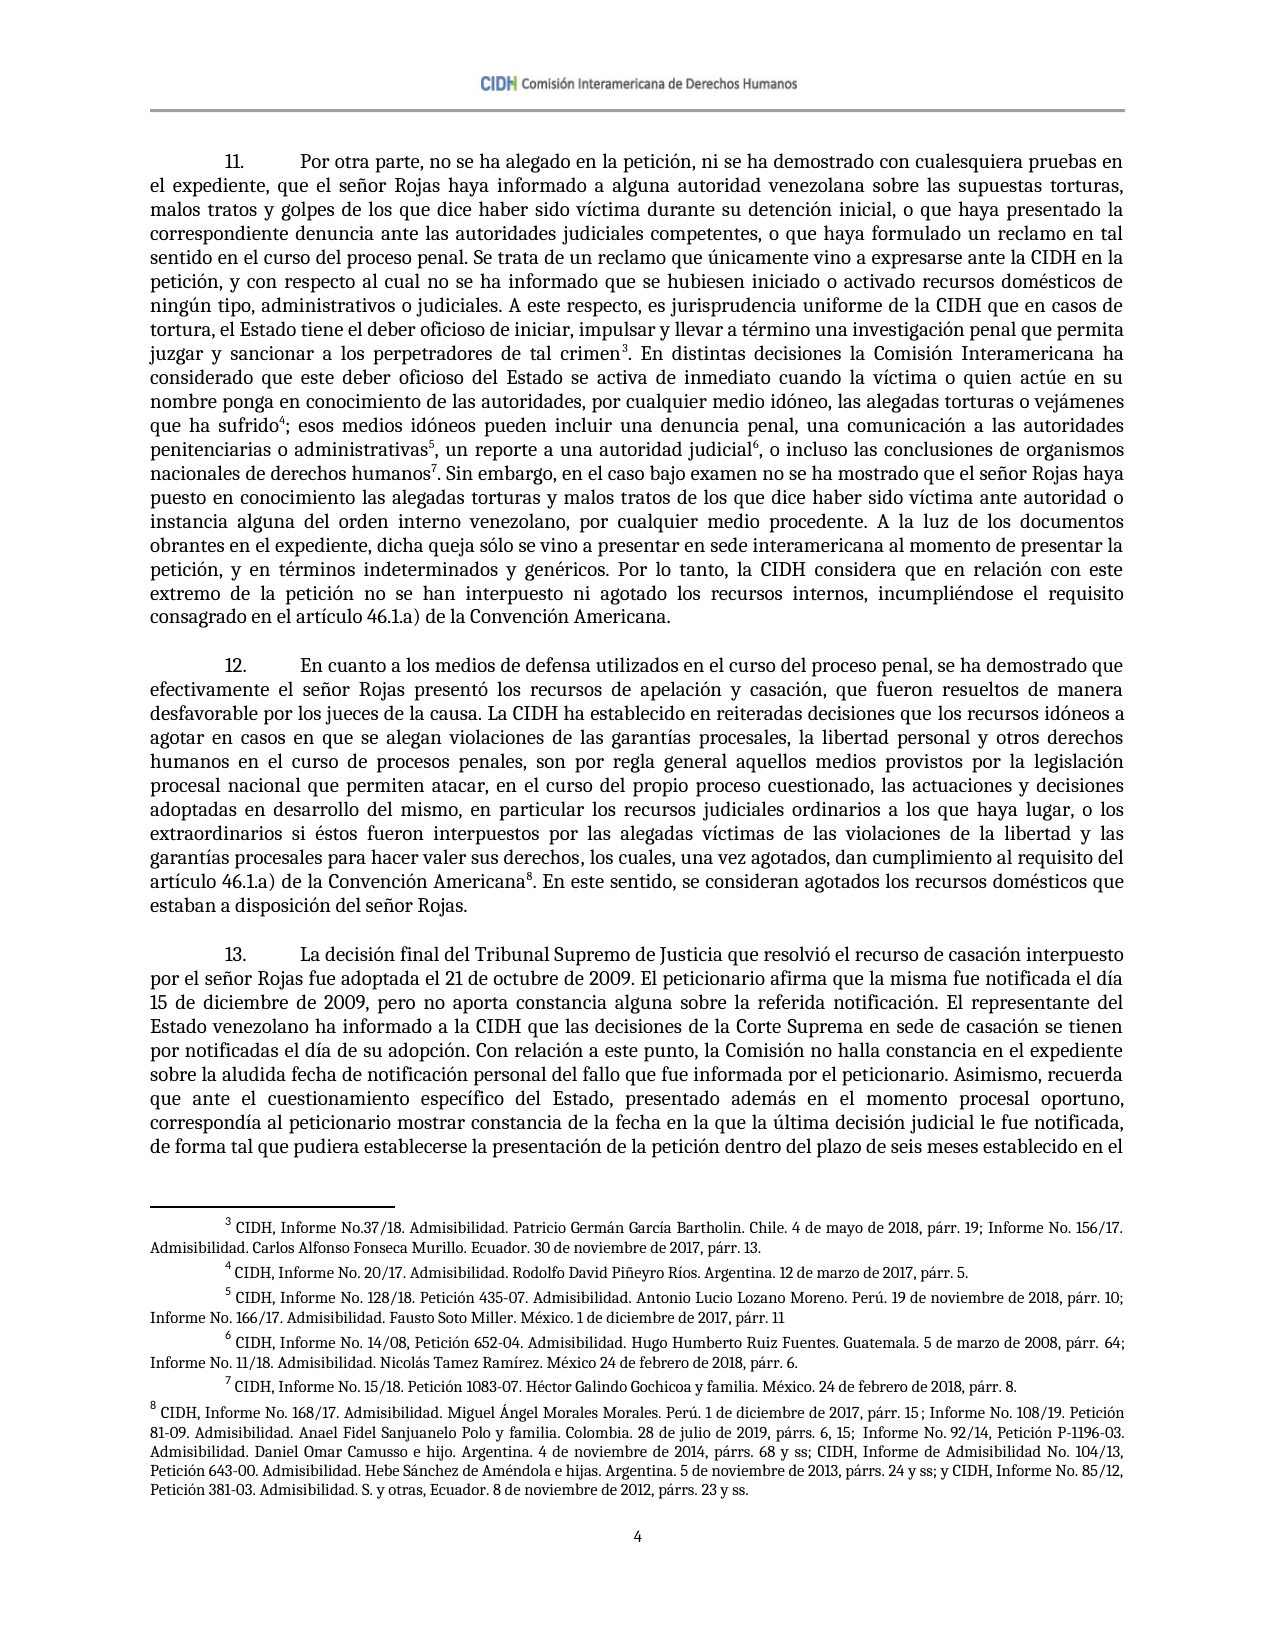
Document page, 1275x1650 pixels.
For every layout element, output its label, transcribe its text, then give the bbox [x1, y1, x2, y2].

text 11. Por otra parte, no se ha alegado en la petición, ni se ha demostrado con cualesquiera pruebas en el expediente, que el señor Rojas haya informado a alguna autoridad venezolana sobre las supuestas torturas, malos tratos y golpes de los que dice haber sido víctima durante su detención inicial, o que haya presentado la correspondiente denuncia ante las autoridades judiciales competentes, o que haya formulado un reclamo en tal sentido en el curso del proceso penal. Se trata de un reclamo que únicamente vino a expresarse ante la CIDH en la petición, y con respecto al cual no se ha informado que se hubiesen iniciado o activado recursos domésticos de ningún tipo, administrativos o judiciales. A este respecto, es jurisprudencia uniforme de la CIDH que en casos de tortura, el Estado tiene el deber oficioso de iniciar, impulsar y llevar a término una investigación penal que permita juzgar y sancionar a los perpetradores de tal crimen. En distintas decisiones la Comisión Interamericana ha considerado que este deber oficioso del Estado se activa de inmediato cuando la víctima o quien actúe en su nombre ponga en conocimiento de las autoridades, por cualquier medio idóneo, las alegadas torturas o vejámenes que ha sufrido; esos medios idóneos pueden incluir una denuncia penal, una comunicación a las autoridades penitenciarias o administrativas, un reporte a una autoridad judicial, o incluso las conclusiones de organismos nacionales de derechos humanos. Sin embargo, en el caso bajo examen no se ha mostrado que el señor Rojas haya puesto en conocimiento las alegadas torturas y malos tratos de los que dice haber sido víctima ante autoridad o instancia alguna del orden interno venezolano, por cualquier medio procedente. A la luz de los documentos obrantes en el expediente, dicha queja sólo se vino a presentar en sede interamericana al momento de presentar la petición, y en términos indeterminados y genéricos. Por lo tanto, la CIDH considera que en relación con este extremo de la petición no se han interpuesto ni agotado los recursos internos, incumpliéndose el requisito consagrado en el artículo 46.1.a) de la Convención Americana. [150, 150, 1125, 629]
text 12. En cuanto a los medios de defensa utilizados en el curso del proceso penal, se ha demostrado que efectivamente el señor Rojas presentó los recursos de apelación y casación, que fueron resueltos de manera desfavorable por los jueces de la causa. La CIDH ha establecido en reiteradas decisiones que los recursos idóneos a agotar en casos en que se alegan violaciones de las garantías procesales, la libertad personal y otros derechos humanos en el curso de procesos penales, son por regla general aquellos medios provistos por la legislación procesal nacional que permiten atacar, en el curso del propio proceso cuestionado, las actuaciones y decisiones adoptadas en desarrollo del mismo, en particular los recursos judiciales ordinarios a los que haya lugar, o los extraordinarios si éstos fueron interpuestos por las alegadas víctimas de las violaciones de la libertad y las garantías procesales para hacer valer sus derechos, los cuales, una vez agotados, dan cumplimiento al requisito del artículo 46.1.a) de la Convención Americana. En este sentido, se consideran agotados los recursos domésticos que estaban a disposición del señor Rojas. [150, 654, 1125, 918]
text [150, 943, 1125, 1158]
picture [475, 75, 800, 93]
